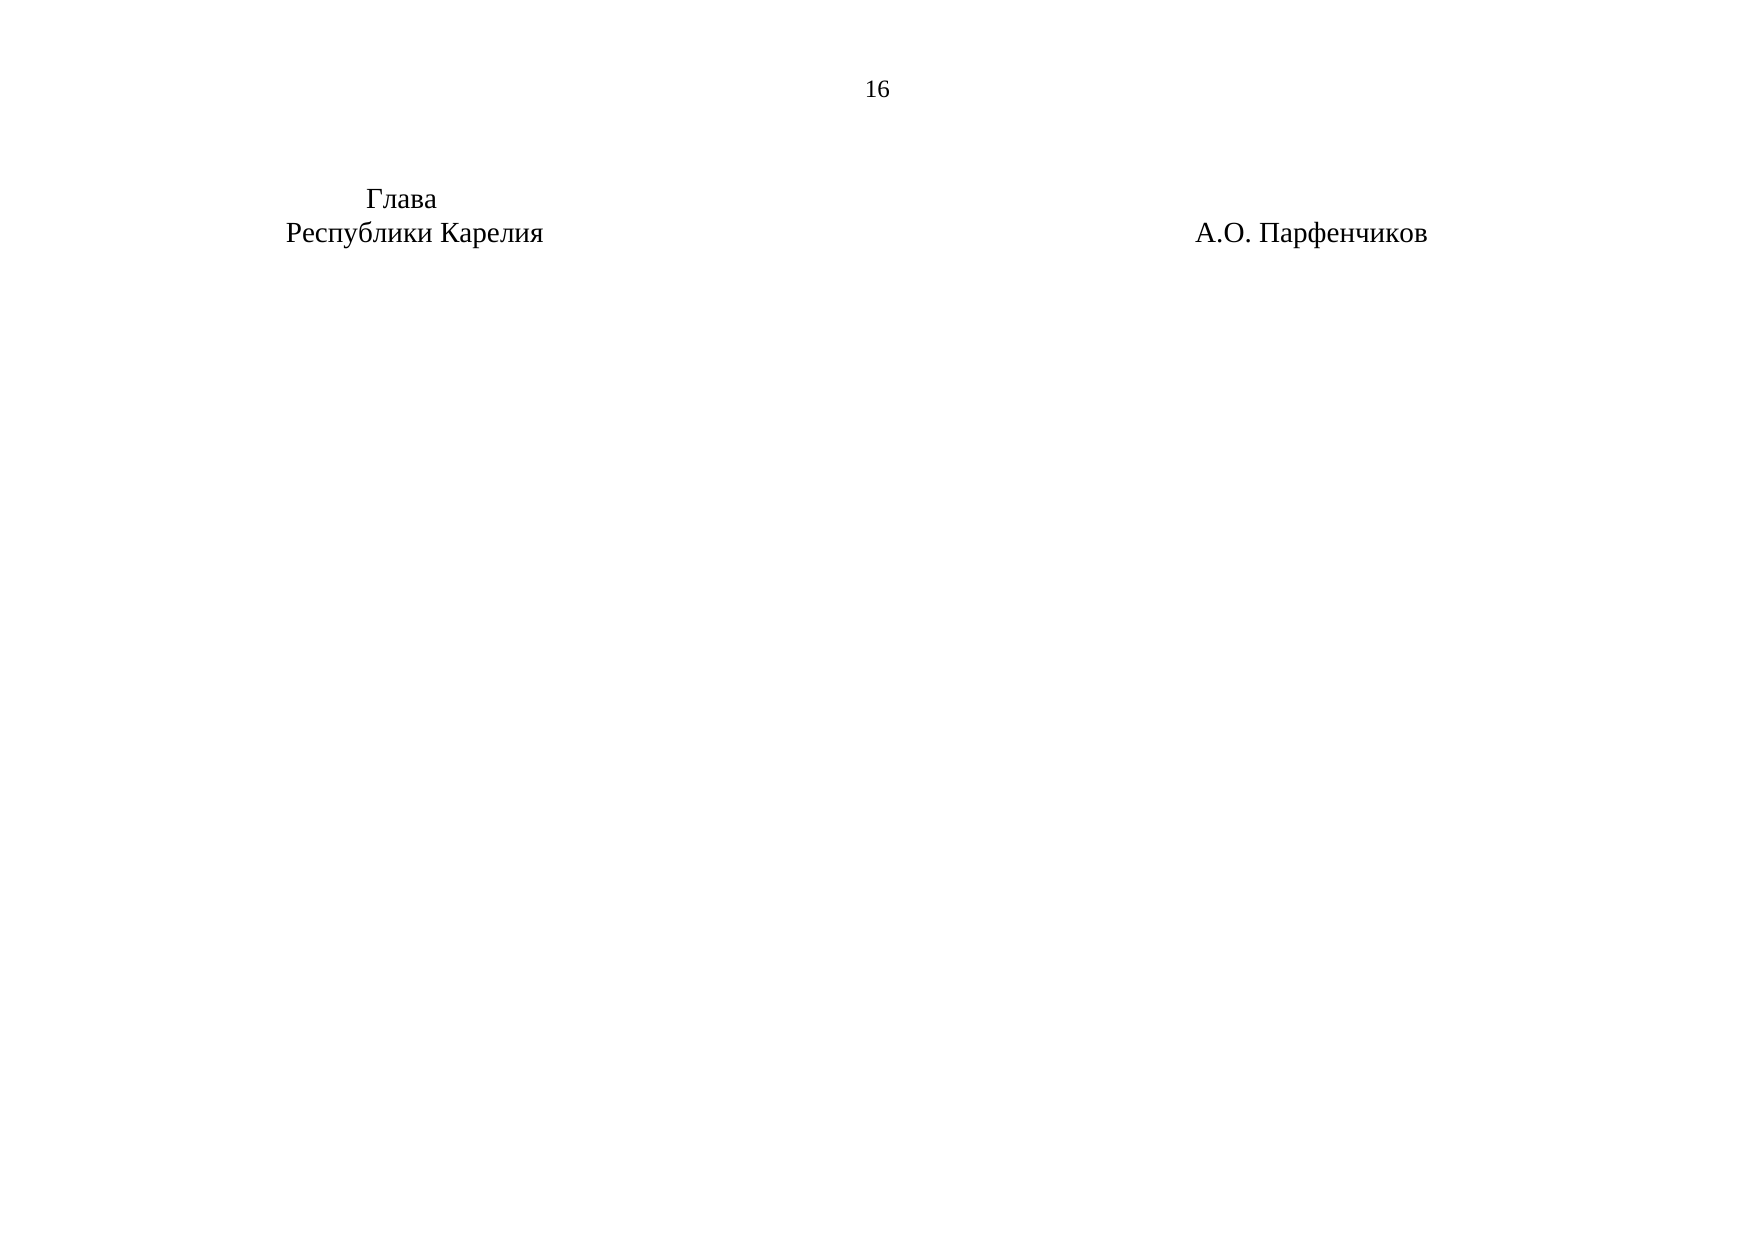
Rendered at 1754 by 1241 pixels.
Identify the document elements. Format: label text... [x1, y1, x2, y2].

text Республики Карелия А.О. Парфенчиков [89, 215, 1665, 248]
text Глава [89, 181, 1665, 215]
